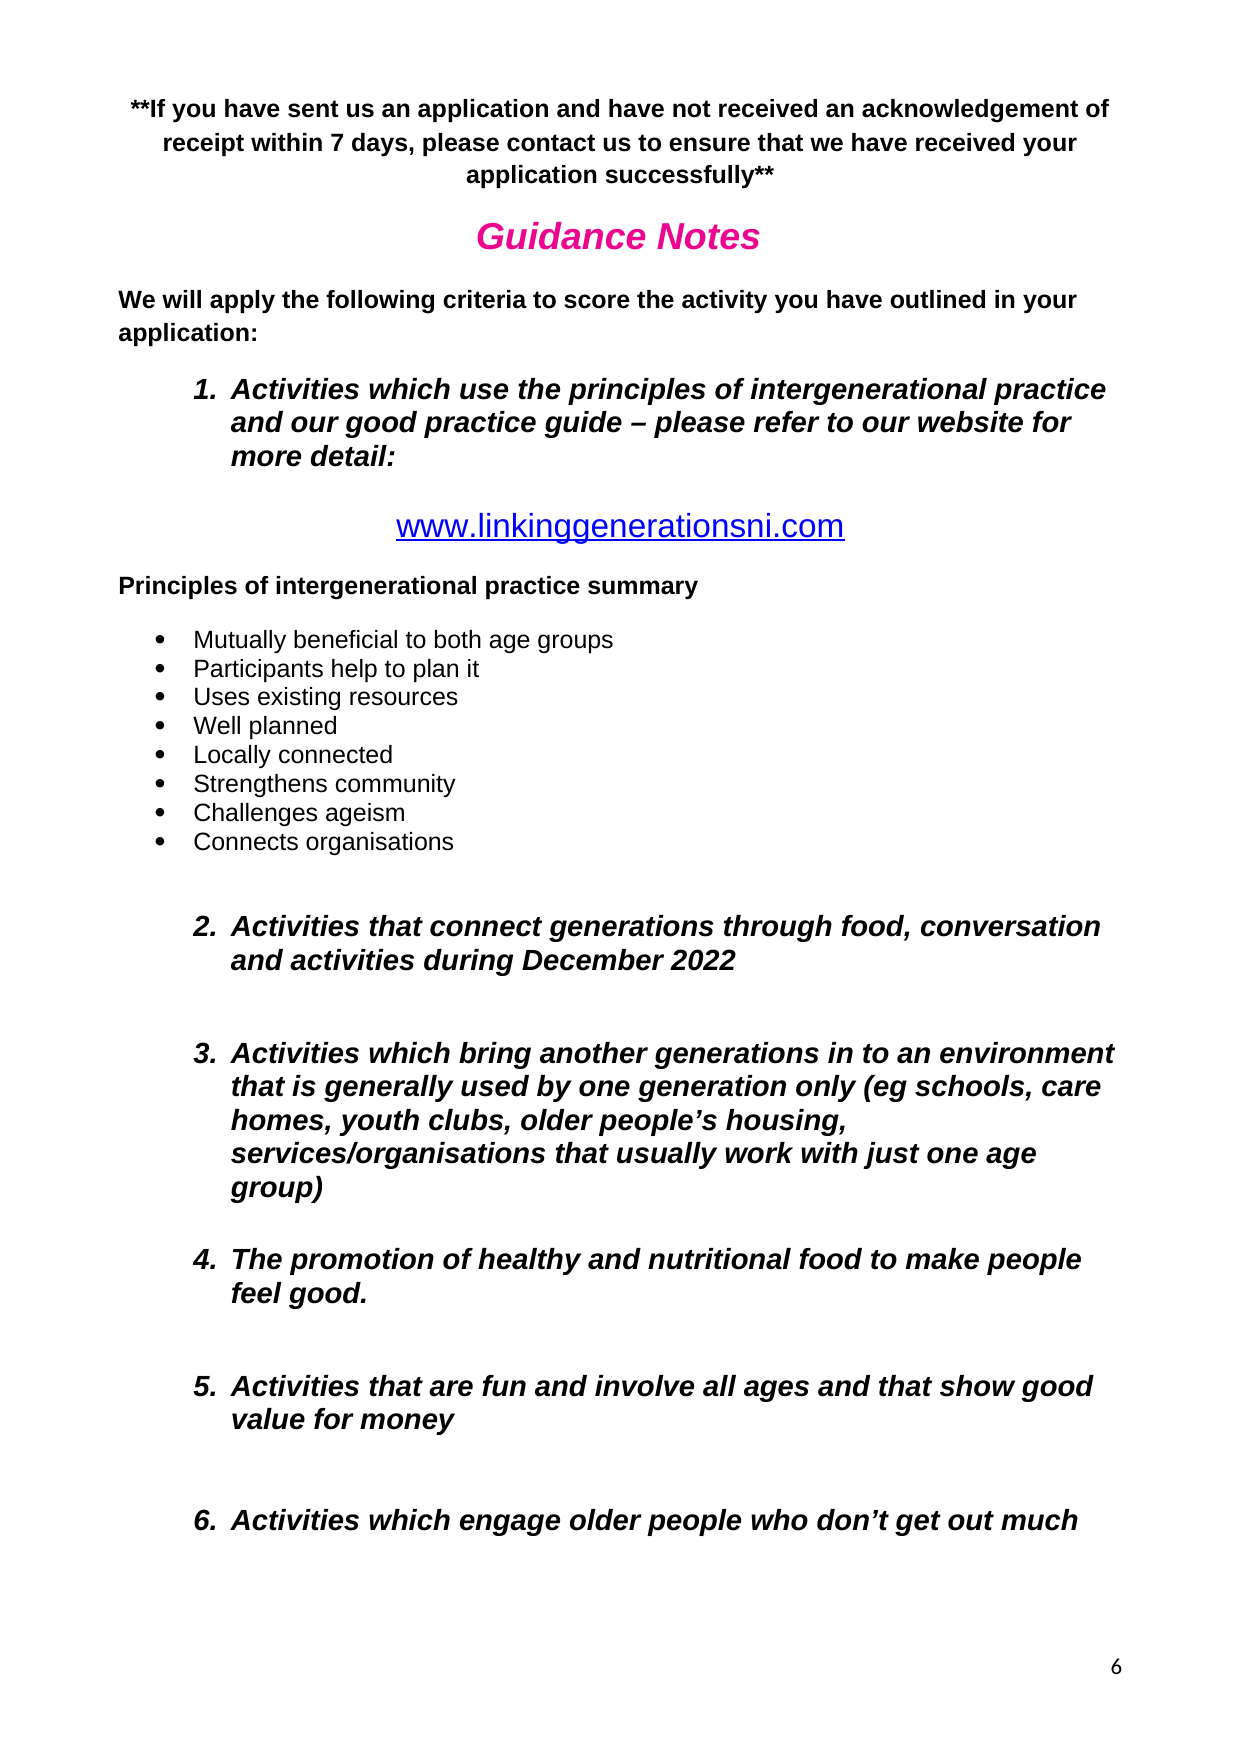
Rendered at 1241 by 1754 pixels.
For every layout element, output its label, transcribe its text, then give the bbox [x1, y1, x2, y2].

text Principles of intergenerational practice summary [118, 571, 1122, 599]
list Locally connected [156, 740, 1122, 769]
list Mutually beneficial to both age groups [156, 625, 1122, 653]
text www.linkinggenerationsni.com [118, 506, 1122, 544]
list Participants help to plan it [156, 653, 1122, 682]
text **If you have sent us an application and have not received an acknowledgement of receipt within 7 days, please contact us to ensure that we have received your application successfully** [118, 94, 1122, 189]
list Well planned [156, 711, 1122, 740]
list Challenges ageism [156, 798, 1122, 827]
list Strengthens community [156, 769, 1122, 798]
text We will apply the following criteria to score the activity you have outlined in your application: [118, 285, 1122, 347]
list Uses existing resources [156, 682, 1122, 711]
list Connects organisations [156, 827, 1122, 856]
text Guidance Notes [118, 214, 1122, 257]
list Activities which engage older people who don’t get out much [193, 1503, 1122, 1536]
list Activities that connect generations through food, conversation and activities during December 2022 [193, 909, 1122, 976]
list The promotion of healthy and nutritional food to make people feel good. [193, 1242, 1122, 1309]
list Activities that are fun and involve all ages and that show good value for money [193, 1368, 1122, 1436]
list Activities which bring another generations in to an environment that is generally used by one generation only (eg schools, care homes, youth clubs, older people’s housing, services/organisations that usually work with just one age group) [193, 1036, 1122, 1203]
list Activities which use the principles of intergenerational practice and our good practice guide – please refer to our website for more detail: [193, 372, 1122, 472]
